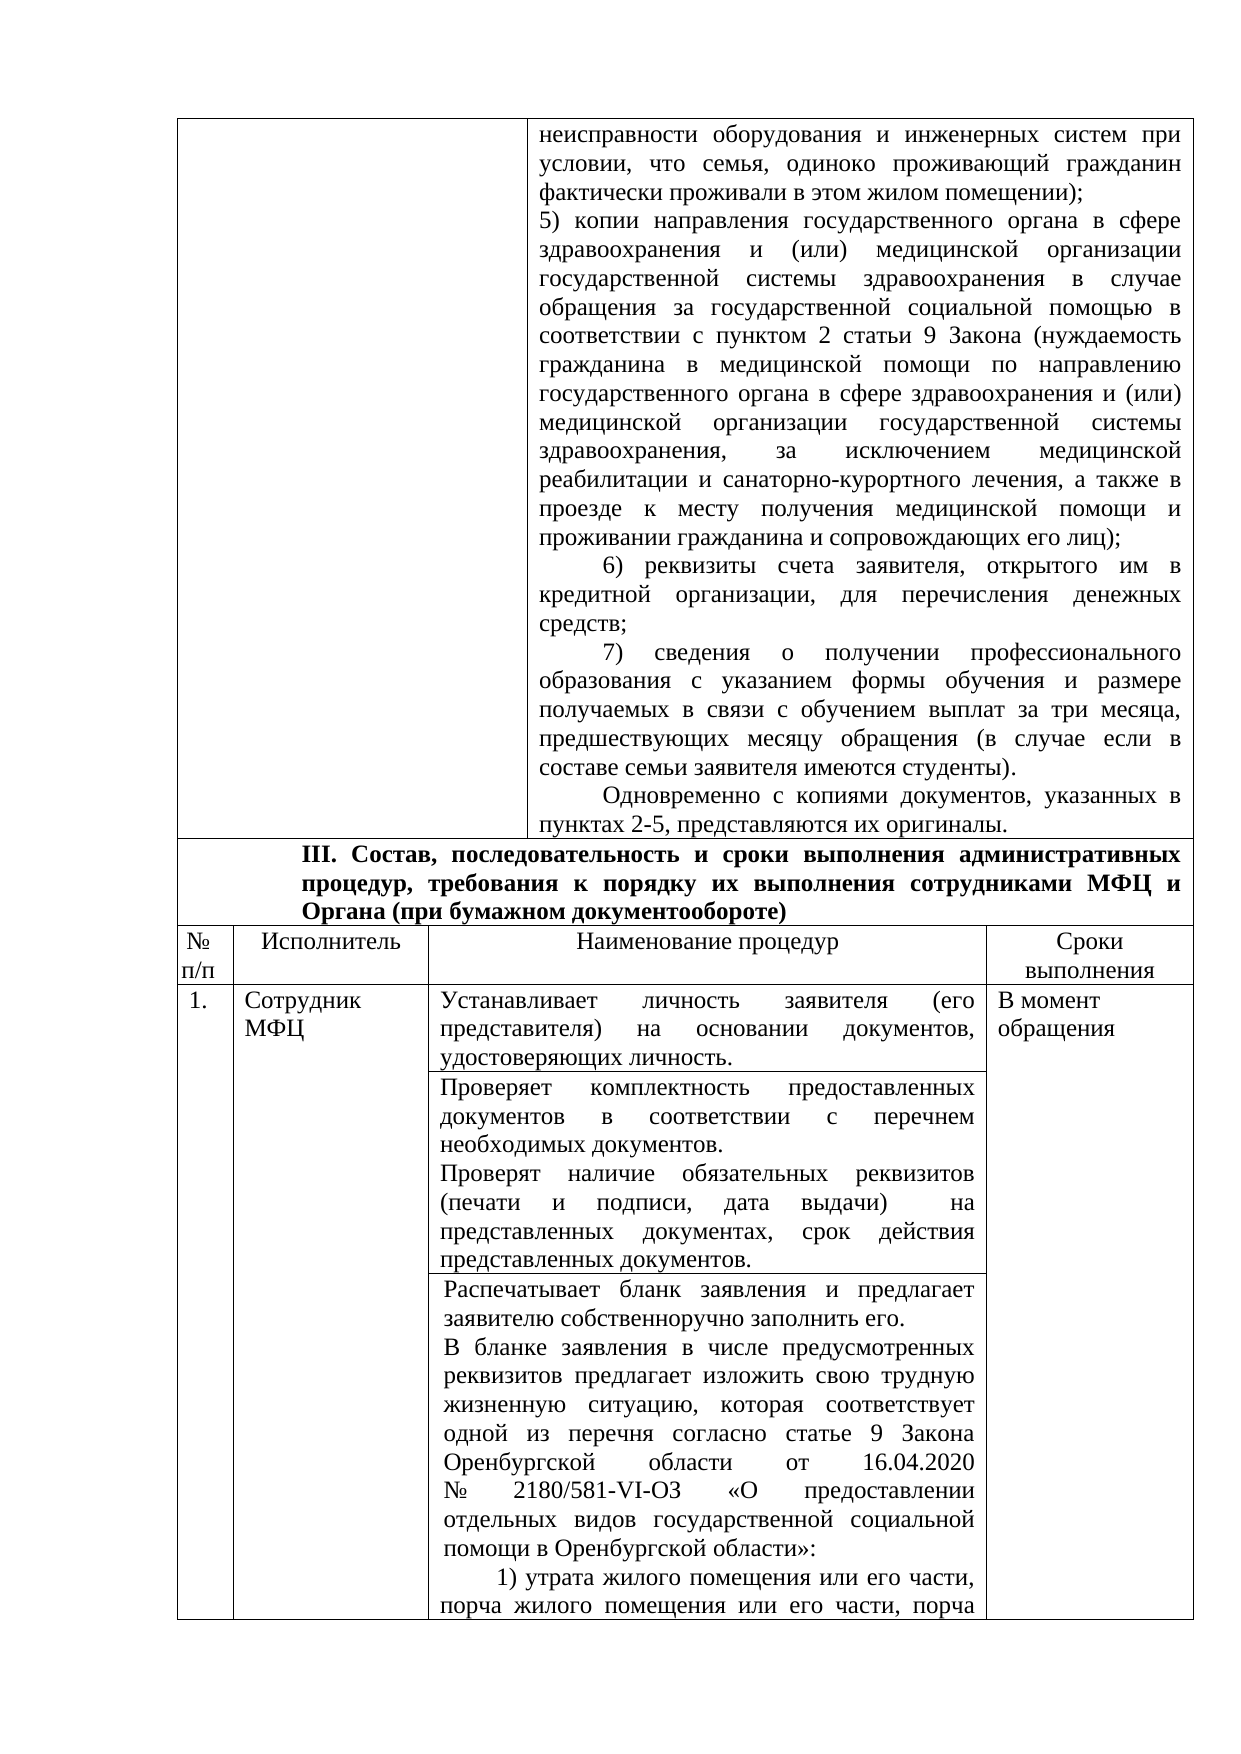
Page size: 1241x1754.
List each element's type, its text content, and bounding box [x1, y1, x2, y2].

table_cell Устанавливает личность заявителя (его представителя) на основании документов, удостоверяющих личность. [429, 985, 986, 1071]
table_cell 1. [178, 985, 233, 1619]
table_cell Исполнитель [234, 926, 428, 984]
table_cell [429, 1274, 986, 1619]
table_cell Сотрудник МФЦ [234, 985, 428, 1619]
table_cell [528, 119, 1193, 838]
table_cell Проверяет комплектность предоставленных документов в соответствии с перечнем необходимых документов. Проверят наличие обязательных реквизитов (печати и подписи, дата выдачи) на представленных документах, срок действия представленных документов. [429, 1072, 986, 1273]
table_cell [178, 119, 527, 838]
table_cell № п/п [178, 926, 233, 984]
table_cell Сроки выполнения [987, 926, 1193, 984]
table_cell Наименование процедур [429, 926, 986, 984]
table_cell В момент обращения [987, 985, 1193, 1619]
table_cell III. Состав, последовательность и сроки выполнения административных процедур, требования к порядку их выполнения сотрудниками МФЦ и Органа (при бумажном документообороте) [178, 839, 1193, 925]
